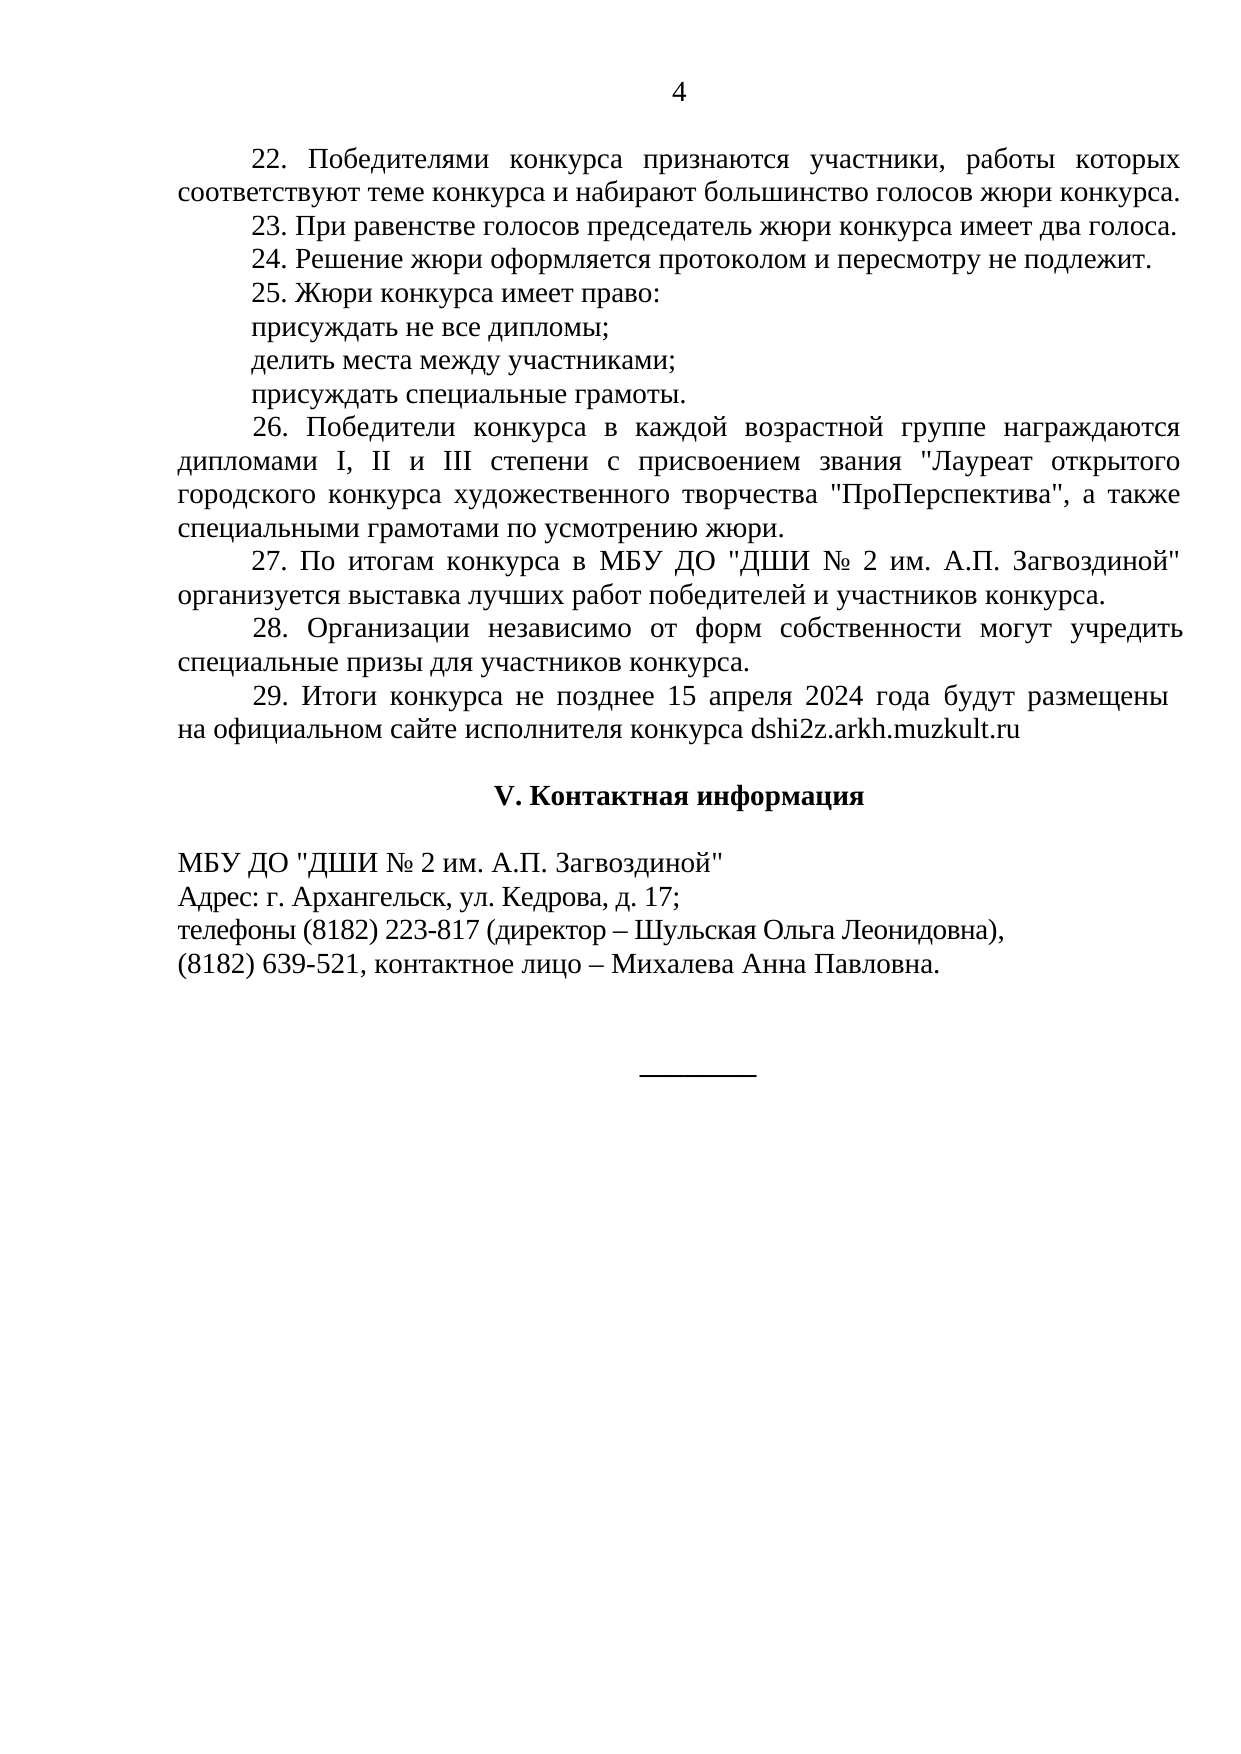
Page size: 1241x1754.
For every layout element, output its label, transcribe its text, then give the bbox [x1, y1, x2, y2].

text делить места между участниками; [177, 342, 1181, 376]
text 28. Организации независимо от форм собственности могут учредить специальные призы для участников конкурса. [177, 611, 1184, 678]
text 29. Итоги конкурса не позднее 15 апреля 2024 года будут размещены на официальном сайте исполнителя конкурса dshi2z.arkh.muzkult.ru [177, 678, 1181, 745]
text Адрес: г. Архангельск, ул. Кедрова, д. 17; [177, 879, 1181, 912]
text ________ [215, 1047, 1181, 1080]
text 24. Решение жюри оформляется протоколом и пересмотру не подлежит. [177, 242, 1181, 275]
text телефоны (8182) 223-817 (директор – Шульская Ольга Леонидовна), [177, 912, 1181, 946]
text V. Контактная информация [177, 778, 1181, 812]
text 27. По итогам конкурса в МБУ ДО "ДШИ № 2 им. А.П. Загвоздиной" организуется выставка лучших работ победителей и участников конкурса. [177, 543, 1181, 611]
text 25. Жюри конкурса имеет право: [177, 275, 1181, 309]
text присуждать специальные грамоты. [177, 376, 1181, 409]
text (8182) 639-521, контактное лицо – Михалева Анна Павловна. [177, 946, 1181, 979]
text МБУ ДО "ДШИ № 2 им. А.П. Загвоздиной" [177, 845, 1181, 879]
text 26. Победители конкурса в каждой возрастной группе награждаются дипломами I, II и III степени с присвоением звания "Лауреат открытого городского конкурса художественного творчества "ПроПерспектива", а также специальными грамотами по усмотрению жюри. [177, 409, 1181, 543]
text 22. Победителями конкурса признаются участники, работы которых соответствуют теме конкурса и набирают большинство голосов жюри конкурса. [177, 141, 1181, 208]
text присуждать не все дипломы; [177, 309, 1181, 342]
text 23. При равенстве голосов председатель жюри конкурса имеет два голоса. [177, 208, 1181, 242]
